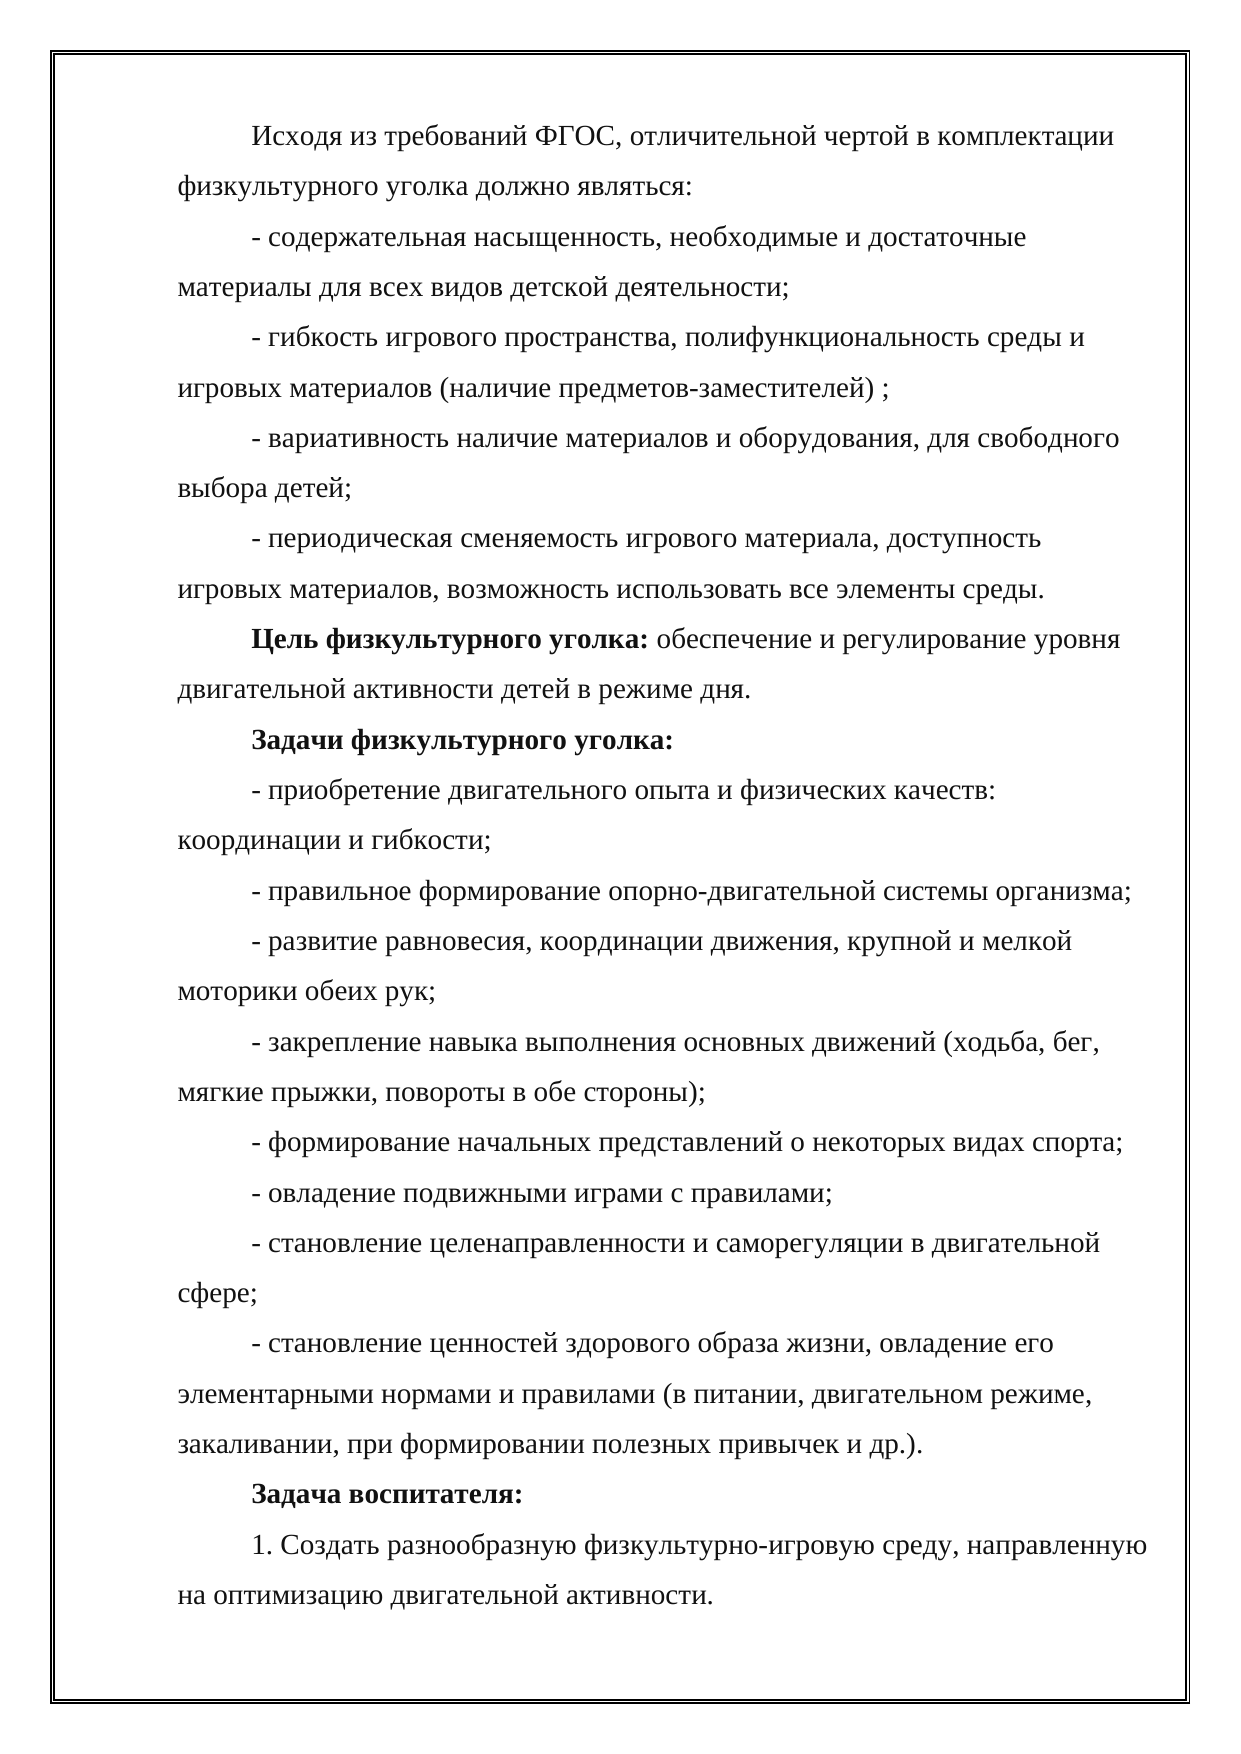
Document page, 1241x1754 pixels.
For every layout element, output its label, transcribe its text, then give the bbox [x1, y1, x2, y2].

text - становление ценностей здорового образа жизни, овладение его элементарными нормами и правилами (в питании, двигательном режиме, закаливании, при формировании полезных привычек и др.). [177, 1326, 1152, 1460]
text Цель физкультурного уголка: обеспечение и регулирование уровня двигательной активности детей в режиме дня. [177, 621, 1152, 705]
text - гибкость игрового пространства, полифункциональность среды и игровых материалов (наличие предметов-заместителей) ; [177, 319, 1152, 403]
text - формирование начальных представлений о некоторых видах спорта; [177, 1124, 1152, 1158]
text Задачи физкультурного уголка: [177, 722, 1152, 755]
text - развитие равновесия, координации движения, крупной и мелкой моторики обеих рук; [177, 923, 1152, 1007]
text - приобретение двигательного опыта и физических качеств: координации и гибкости; [177, 772, 1152, 856]
text Задача воспитателя: [177, 1477, 1152, 1510]
text - овладение подвижными играми с правилами; [177, 1175, 1152, 1208]
text - правильное формирование опорно-двигательной системы организма; [177, 873, 1152, 906]
text - закрепление навыка выполнения основных движений (ходьба, бег, мягкие прыжки, повороты в обе стороны); [177, 1024, 1152, 1108]
text 1. Создать разнообразную физкультурно-игровую среду, направленную на оптимизацию двигательной активности. [177, 1527, 1152, 1611]
text - периодическая сменяемость игрового материала, доступность игровых материалов, возможность использовать все элементы среды. [177, 521, 1152, 604]
text - содержательная насыщенность, необходимые и достаточные материалы для всех видов детской деятельности; [177, 219, 1152, 303]
text - становление целенаправленности и саморегуляции в двигательной сфере; [177, 1225, 1152, 1309]
text - вариативность наличие материалов и оборудования, для свободного выбора детей; [177, 420, 1152, 504]
text Исходя из требований ФГОС, отличительной чертой в комплектации физкультурного уголка должно являться: [177, 118, 1152, 202]
